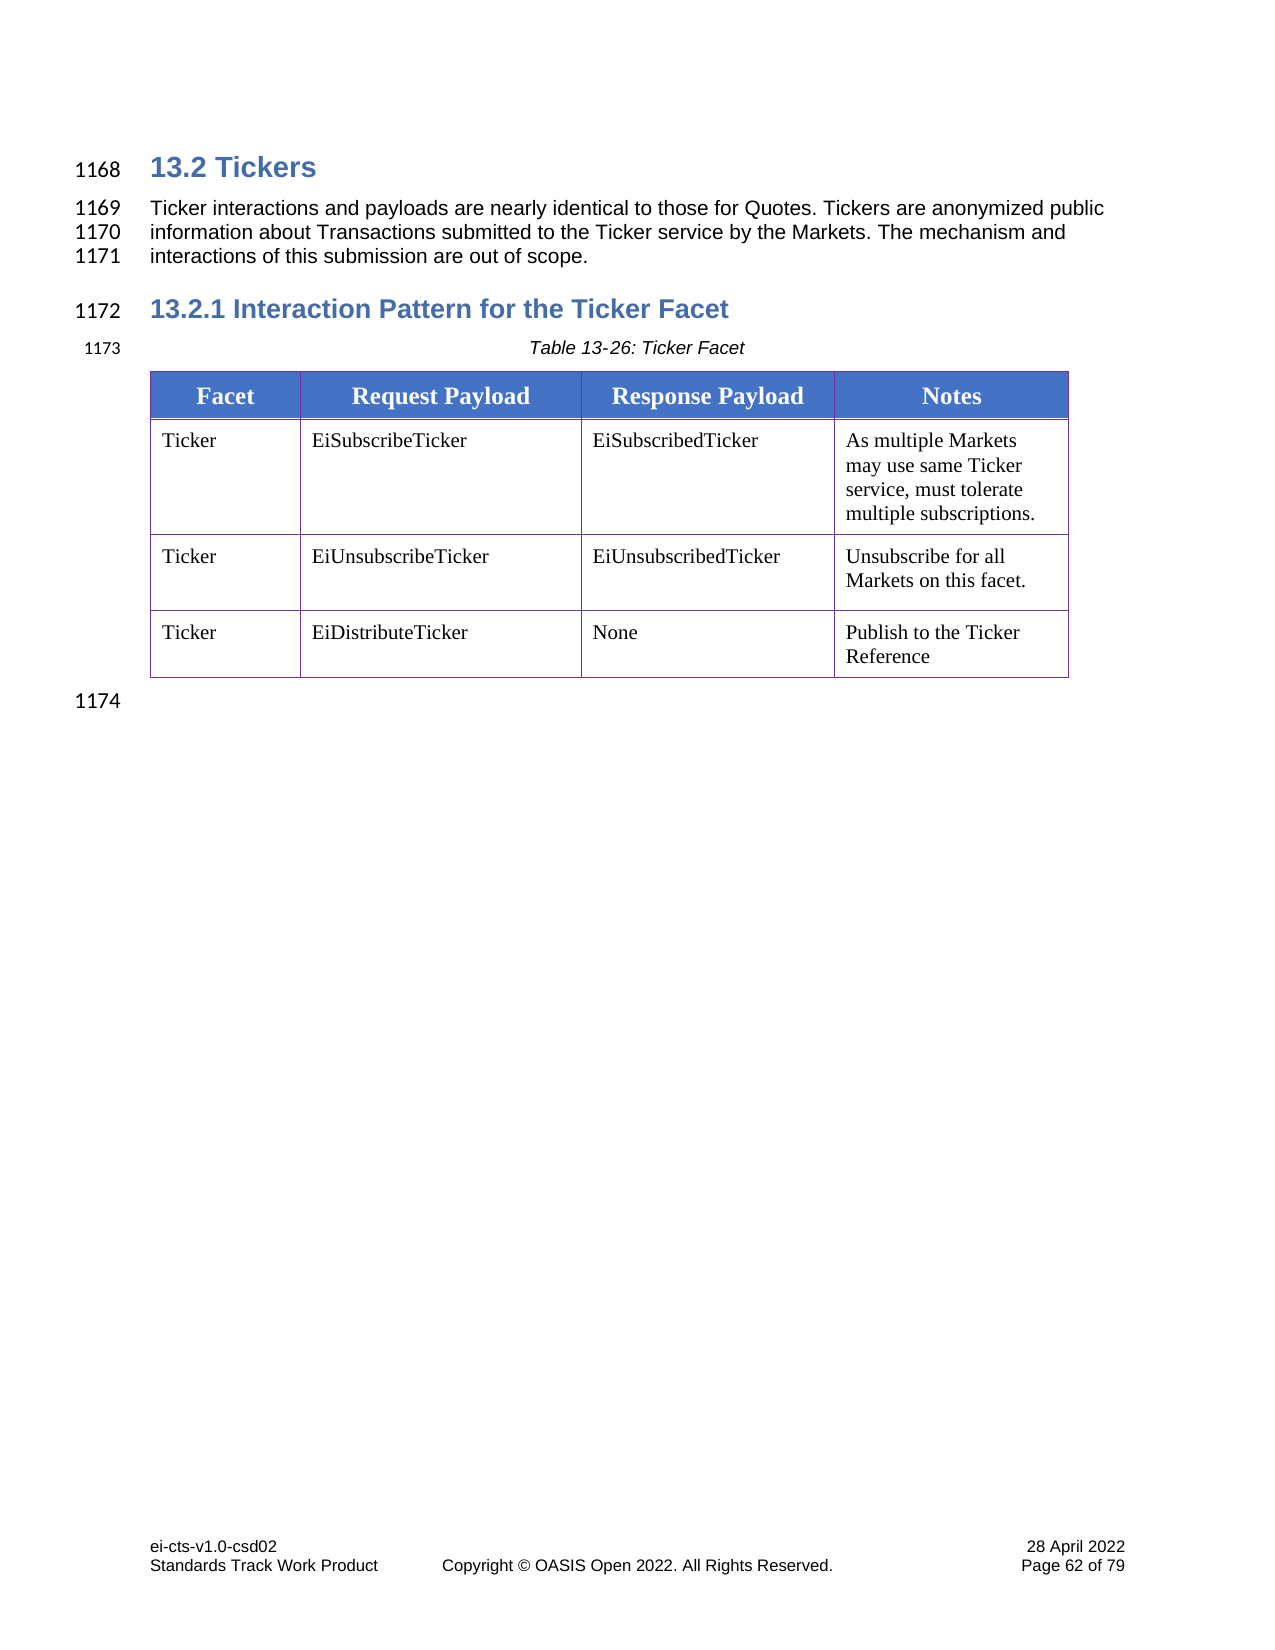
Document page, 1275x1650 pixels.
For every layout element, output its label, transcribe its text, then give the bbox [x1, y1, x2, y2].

table_header Request Payload [301, 372, 581, 418]
table_cell EiDistributeTicker [301, 611, 581, 677]
text Ticker interactions and payloads are nearly identical to those for Quotes. Tickers are anonymized public information about Transactions submitted to the Ticker service by the Markets. The mechanism and interactions of this submission are out of scope. [150, 196, 1125, 268]
table_cell Publish to the Ticker Reference [835, 611, 1068, 677]
table_cell EiUnsubscribedTicker [582, 535, 834, 610]
table_cell Ticker [151, 420, 300, 534]
subtitle Tickers [150, 150, 1125, 183]
table_cell As multiple Markets may use same Ticker service, must tolerate multiple subscriptions. [835, 420, 1068, 534]
table_cell Ticker [151, 535, 300, 610]
table_cell EiSubscribedTicker [582, 420, 834, 534]
subtitle Interaction Pattern for the Ticker Facet [150, 293, 1125, 324]
table_cell EiUnsubscribeTicker [301, 535, 581, 610]
table_cell Ticker [151, 611, 300, 677]
table_header Response Payload [582, 372, 834, 418]
table_header Facet [151, 372, 300, 418]
table_cell None [582, 611, 834, 677]
table_cell EiSubscribeTicker [301, 420, 581, 534]
table_header Notes [835, 372, 1068, 418]
table_cell Unsubscribe for all Markets on this facet. [835, 535, 1068, 610]
